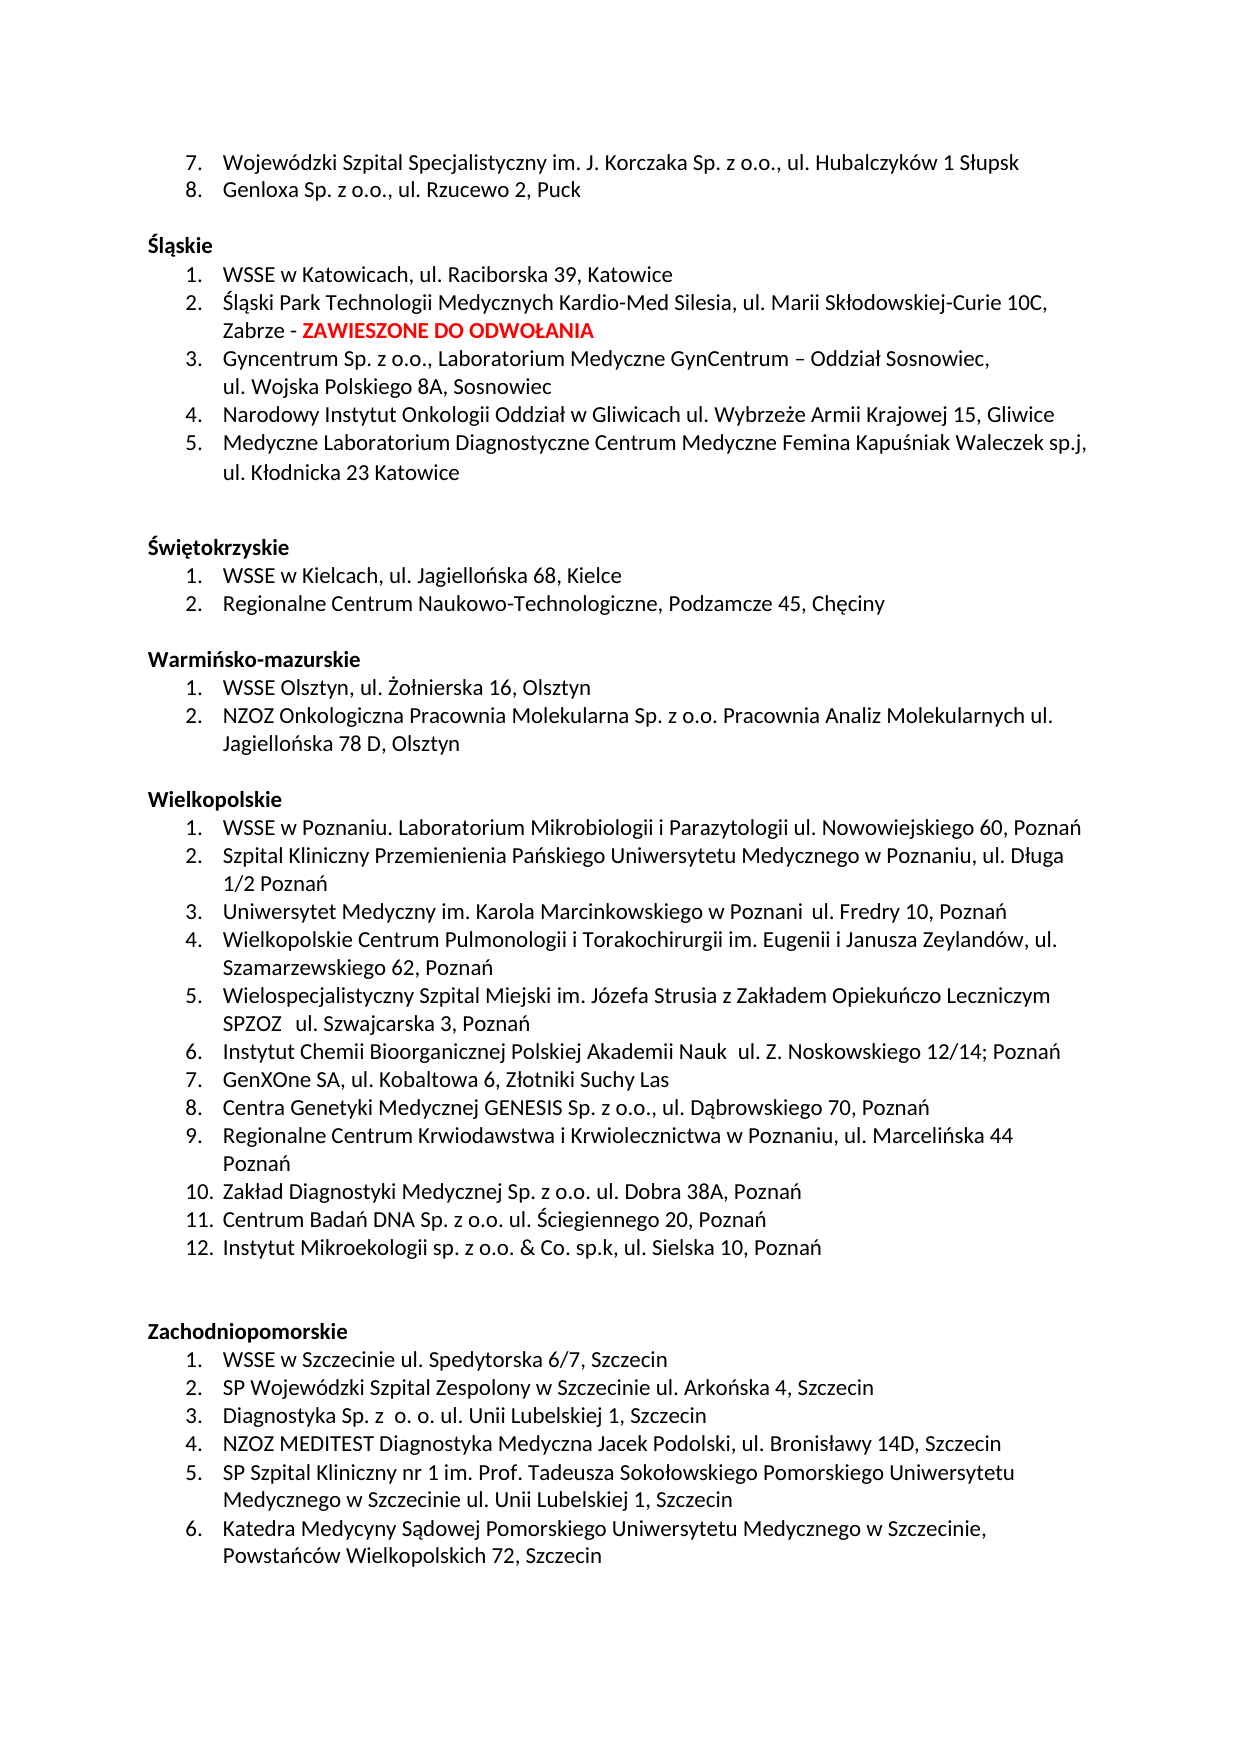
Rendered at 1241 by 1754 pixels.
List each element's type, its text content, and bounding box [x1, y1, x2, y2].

list WSSE w Katowicach, ul. Raciborska 39, Katowice [185, 260, 1093, 288]
list Wielkopolskie Centrum Pulmonologii i Torakochirurgii im. Eugenii i Janusza Zeylandów, ul. Szamarzewskiego 62, Poznań [185, 925, 1093, 981]
list Regionalne Centrum Krwiodawstwa i Krwiolecznictwa w Poznaniu, ul. Marcelińska 44 [185, 1121, 1093, 1149]
list Gyncentrum Sp. z o.o., Laboratorium Medyczne GynCentrum – Oddział Sosnowiec, ul. Wojska Polskiego 8A, Sosnowiec [185, 344, 1093, 400]
list WSSE Olsztyn, ul. Żołnierska 16, Olsztyn [185, 673, 1093, 701]
list WSSE w Kielcach, ul. Jagiellońska 68, Kielce [185, 561, 1093, 589]
text Śląskie [148, 232, 1093, 260]
list NZOZ MEDITEST Diagnostyka Medyczna Jacek Podolski, ul. Bronisławy 14D, Szczecin [185, 1429, 1093, 1458]
list Wielospecjalistyczny Szpital Miejski im. Józefa Strusia z Zakładem Opiekuńczo Leczniczym SPZOZ ul. Szwajcarska 3, Poznań [185, 981, 1093, 1037]
list Centrum Badań DNA Sp. z o.o. ul. Ściegiennego 20, Poznań [185, 1205, 1093, 1233]
text Warmińsko-mazurskie [148, 645, 1093, 673]
text Zachodniopomorskie [148, 1317, 1093, 1346]
list WSSE w Szczecinie ul. Spedytorska 6/7, Szczecin [185, 1346, 1093, 1373]
list Medyczne Laboratorium Diagnostyczne Centrum Medyczne Femina Kapuśniak Waleczek sp.j, ul. Kłodnicka 23 Katowice [185, 428, 1093, 486]
list Centra Genetyki Medycznej GENESIS Sp. z o.o., ul. Dąbrowskiego 70, Poznań [185, 1093, 1093, 1121]
list Genloxa Sp. z o.o., ul. Rzucewo 2, Puck [185, 176, 1093, 204]
list SP Szpital Kliniczny nr 1 im. Prof. Tadeusza Sokołowskiego Pomorskiego Uniwersytetu Medycznego w Szczecinie ul. Unii Lubelskiej 1, Szczecin [185, 1458, 1093, 1514]
list NZOZ Onkologiczna Pracownia Molekularna Sp. z o.o. Pracownia Analiz Molekularnych ul. Jagiellońska 78 D, Olsztyn [185, 701, 1093, 757]
list Regionalne Centrum Naukowo-Technologiczne, Podzamcze 45, Chęciny [185, 589, 1093, 617]
list WSSE w Poznaniu. Laboratorium Mikrobiologii i Parazytologii ul. Nowowiejskiego 60, Poznań [185, 813, 1093, 841]
list Instytut Chemii Bioorganicznej Polskiej Akademii Nauk ul. Z. Noskowskiego 12/14; Poznań [185, 1037, 1093, 1065]
list Diagnostyka Sp. z o. o. ul. Unii Lubelskiej 1, Szczecin [185, 1402, 1093, 1429]
list GenXOne SA, ul. Kobaltowa 6, Złotniki Suchy Las [185, 1065, 1093, 1093]
text Świętokrzyskie [148, 533, 1093, 561]
list Zakład Diagnostyki Medycznej Sp. z o.o. ul. Dobra 38A, Poznań [185, 1177, 1093, 1205]
list Katedra Medycyny Sądowej Pomorskiego Uniwersytetu Medycznego w Szczecinie, Powstańców Wielkopolskich 72, Szczecin [185, 1514, 1093, 1570]
text Wielkopolskie [148, 785, 1093, 813]
list Szpital Kliniczny Przemienienia Pańskiego Uniwersytetu Medycznego w Poznaniu, ul. Długa 1/2 Poznań [185, 841, 1093, 897]
list Instytut Mikroekologii sp. z o.o. & Co. sp.k, ul. Sielska 10, Poznań [185, 1233, 1093, 1261]
list Śląski Park Technologii Medycznych Kardio-Med Silesia, ul. Marii Skłodowskiej-Curie 10C, Zabrze - ZAWIESZONE DO ODWOŁANIA [185, 288, 1093, 344]
list Poznań [223, 1149, 1093, 1177]
list Wojewódzki Szpital Specjalistyczny im. J. Korczaka Sp. z o.o., ul. Hubalczyków 1 Słupsk [185, 148, 1093, 176]
list Narodowy Instytut Onkologii Oddział w Gliwicach ul. Wybrzeże Armii Krajowej 15, Gliwice [185, 400, 1093, 428]
list SP Wojewódzki Szpital Zespolony w Szczecinie ul. Arkońska 4, Szczecin [185, 1373, 1093, 1402]
list Uniwersytet Medyczny im. Karola Marcinkowskiego w Poznani ul. Fredry 10, Poznań [185, 897, 1093, 925]
